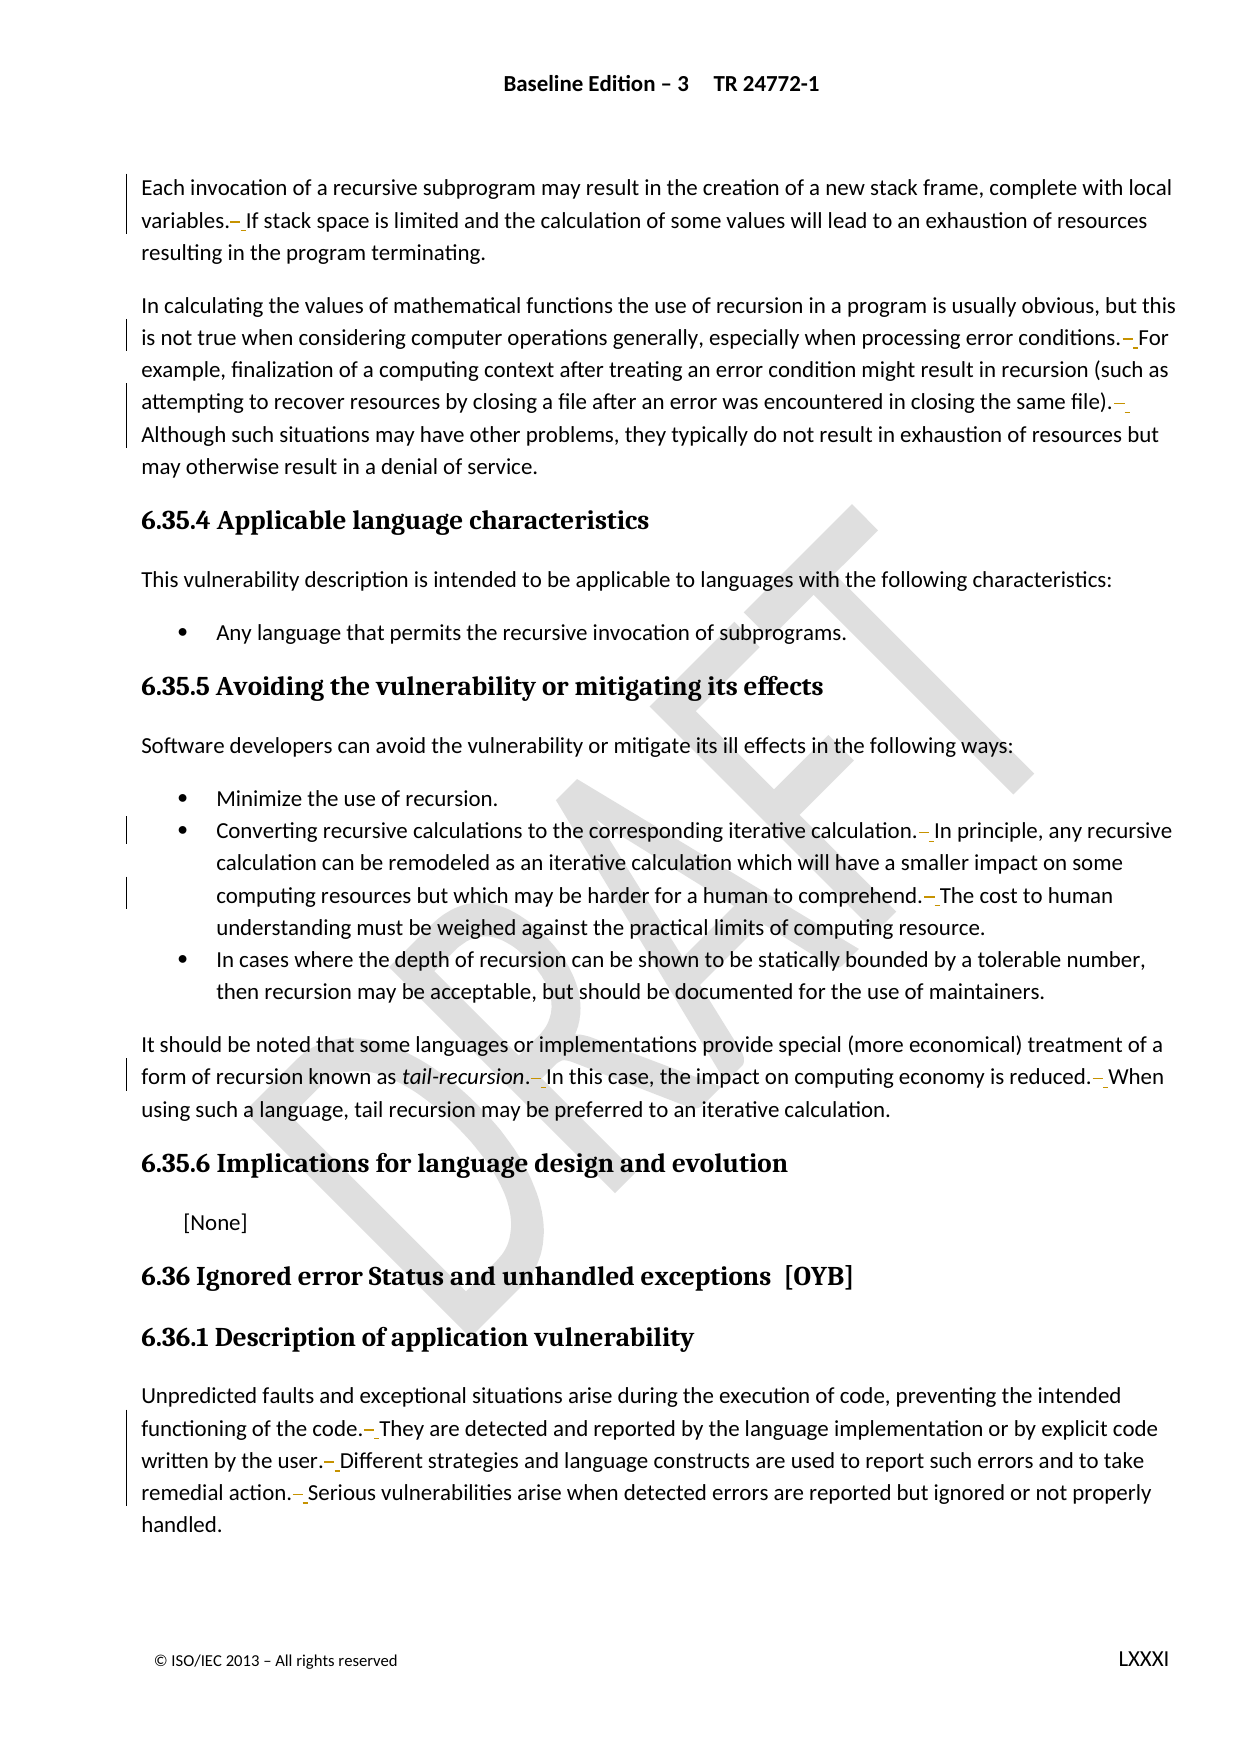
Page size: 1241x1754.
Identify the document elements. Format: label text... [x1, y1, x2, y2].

list In cases where the depth of recursion can be shown to be statically bounded by a tolerable number, then recursion may be acceptable, but should be documented for the use of maintainers. [178, 945, 1182, 1005]
list Minimize the use of recursion. [178, 784, 1182, 812]
text Unpredicted faults and exceptional situations arise during the execution of code, preventing the intended functioning of the code.They are detected and reported by the language implementation or by explicit code written by the user.Different strategies and language constructs are used to report such errors and to take remedial action.Serious vulnerabilities arise when detected errors are reported but ignored or not properly handled. [141, 1382, 1182, 1538]
subtitle 6.35.5 Avoiding the vulnerability or mitigating its effects [141, 671, 1182, 702]
text This vulnerability description is intended to be applicable to languages with the following characteristics: [141, 565, 1182, 593]
subtitle 6.35.4 Applicable language characteristics [141, 505, 1182, 536]
subtitle 6.36 Ignored error Status and unhandled exceptions [OYB] [141, 1261, 1182, 1292]
list Converting recursive calculations to the corresponding iterative calculation.In principle, any recursive calculation can be remodeled as an iterative calculation which will have a smaller impact on some computing resources but which may be harder for a human to comprehend.The cost to human understanding must be weighed against the practical limits of computing resource. [178, 816, 1182, 941]
subtitle 6.36.1 Description of application vulnerability [141, 1322, 1182, 1353]
text Software developers can avoid the vulnerability or mitigate its ill effects in the following ways: [141, 731, 1182, 759]
text It should be noted that some languages or implementations provide special (more economical) treatment of a form of recursion known as tail-recursion.In this case, the impact on computing economy is reduced.When using such a language, tail recursion may be preferred to an iterative calculation. [141, 1030, 1182, 1123]
subtitle 6.35.6 Implications for language design and evolution [141, 1148, 1182, 1179]
list Any language that permits the recursive invocation of subprograms. [178, 618, 1182, 646]
text [None] [141, 1208, 1182, 1236]
text In calculating the values of mathematical functions the use of recursion in a program is usually obvious, but this is not true when considering computer operations generally, especially when processing error conditions.For example, finalization of a computing context after treating an error condition might result in recursion (such as attempting to recover resources by closing a file after an error was encountered in closing the same file).Although such situations may have other problems, they typically do not result in exhaustion of resources but may otherwise result in a denial of service. [141, 291, 1182, 480]
